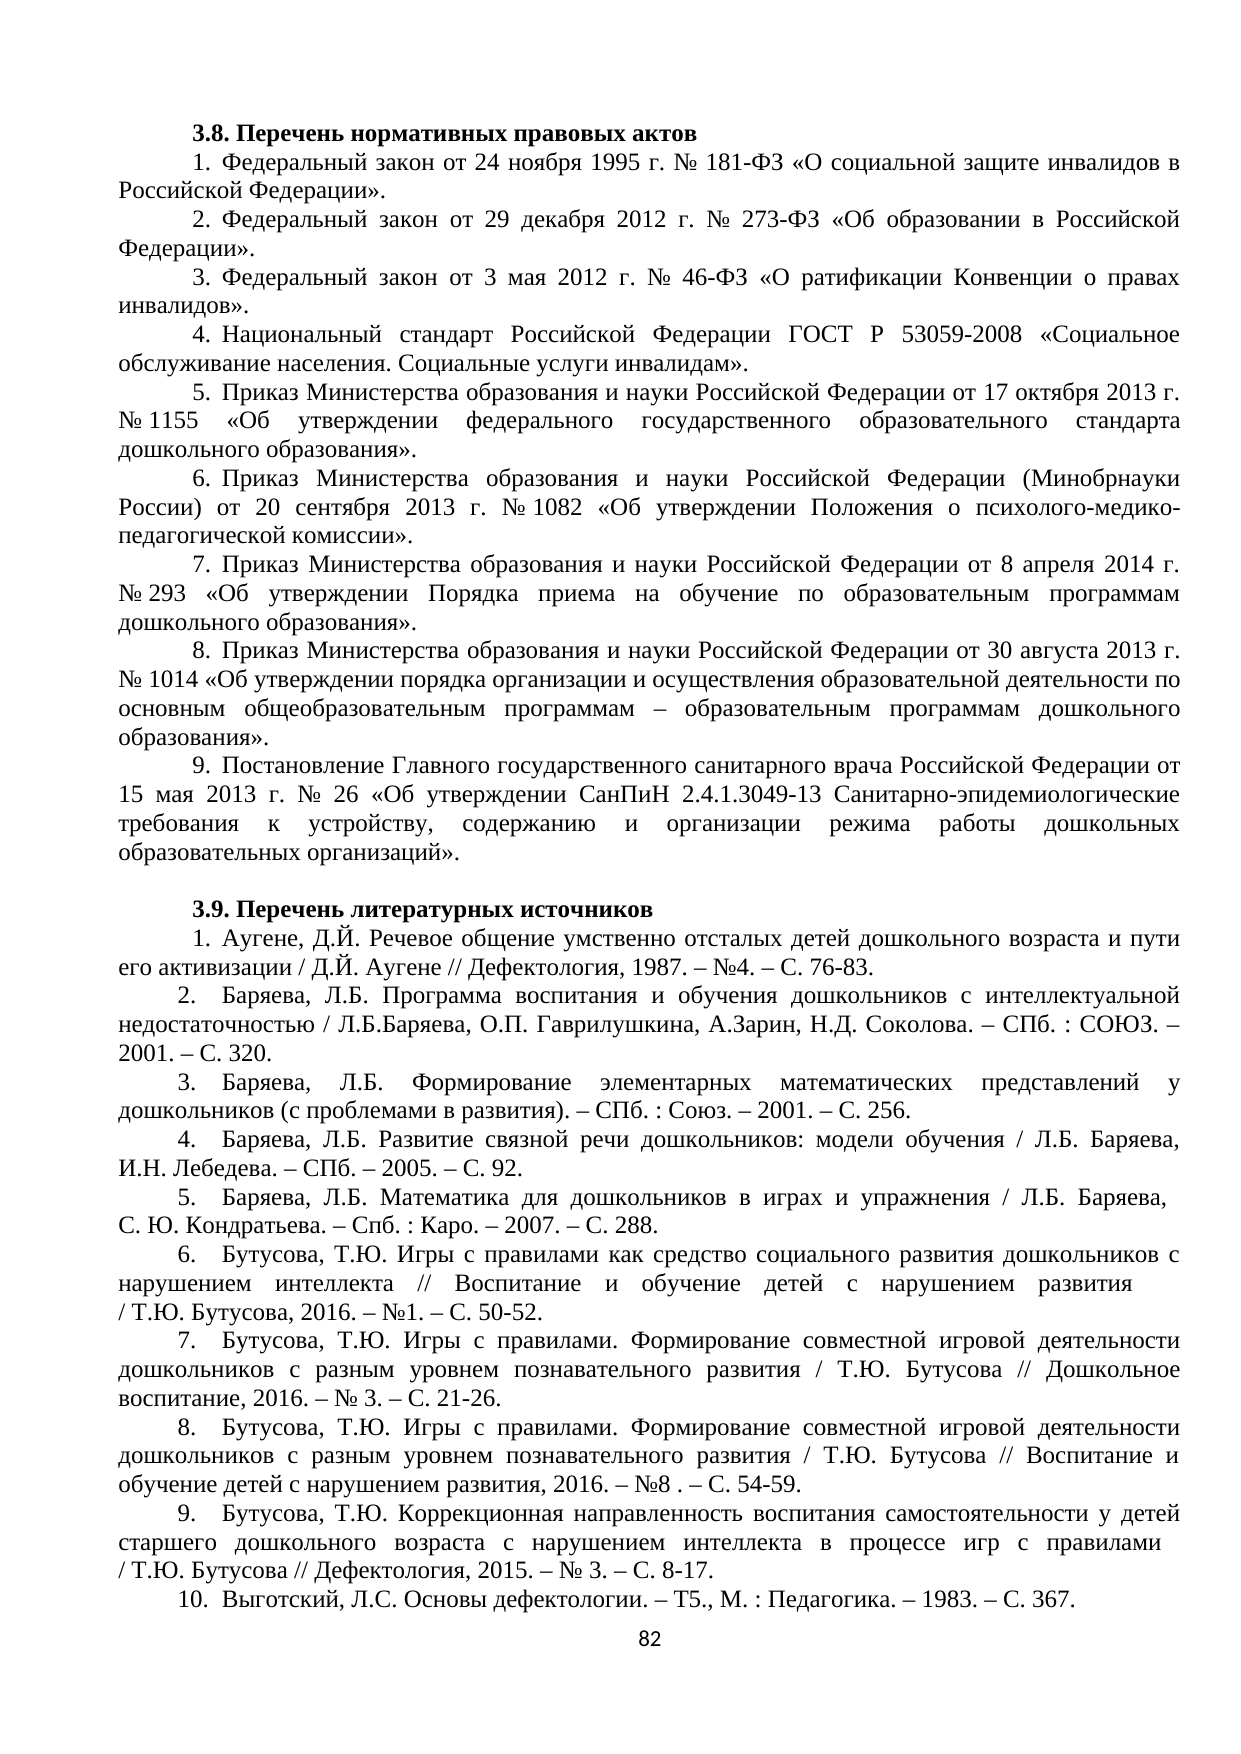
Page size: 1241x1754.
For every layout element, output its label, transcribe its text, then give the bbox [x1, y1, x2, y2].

list Приказ Министерства образования и науки Российской Федерации (Минобрнауки России) от 20 сентября 2013 г. № 1082 «Об утверждении Положения о психолого-медико-педагогической комиссии». [118, 463, 1181, 549]
list Бутусова, Т.Ю. Игры с правилами как средство социального развития дошкольников с нарушением интеллекта // Воспитание и обучение детей с нарушением развития / Т.Ю. Бутусова, 2016. – №1. – С. 50-52. [118, 1239, 1181, 1326]
list Баряева, Л.Б. Математика для дошкольников в играх и упражнения / Л.Б. Баряева, С. Ю. Кондратьева. – Спб. : Каро. – 2007. – С. 288. [118, 1182, 1181, 1239]
list Приказ Министерства образования и науки Российской Федерации от 30 августа 2013 г. № 1014 «Об утверждении порядка организации и осуществления образовательной деятельности по основным общеобразовательным программам – образовательным программам дошкольного образования». [118, 636, 1181, 751]
list Приказ Министерства образования и науки Российской Федерации от 17 октября 2013 г. № 1155 «Об утверждении федерального государственного образовательного стандарта дошкольного образования». [118, 377, 1181, 463]
list Постановление Главного государственного санитарного врача Российской Федерации от 15 мая 2013 г. № 26 «Об утверждении СанПиН 2.4.1.3049-13 Санитарно-эпидемиологические требования к устройству, содержанию и организации режима работы дошкольных образовательных организаций». [118, 751, 1181, 866]
list Федеральный закон от 3 мая 2012 г. № 46-ФЗ «О ратификации Конвенции о правах инвалидов». [118, 262, 1181, 319]
subtitle 3.9. Перечень литературных источников [118, 894, 1181, 923]
list Баряева, Л.Б. Развитие связной речи дошкольников: модели обучения / Л.Б. Баряева, И.Н. Лебедева. – СПб. – 2005. – C. 92. [118, 1124, 1181, 1182]
list Приказ Министерства образования и науки Российской Федерации от 8 апреля 2014 г. № 293 «Об утверждении Порядка приема на обучение по образовательным программам дошкольного образования». [118, 549, 1181, 636]
list Национальный стандарт Российской Федерации ГОСТ Р 53059-2008 «Социальное обслуживание населения. Социальные услуги инвалидам». [118, 319, 1181, 377]
list Бутусова, Т.Ю. Коррекционная направленность воспитания самостоятельности у детей старшего дошкольного возраста с нарушением интеллекта в процессе игр с правилами / Т.Ю. Бутусова // Дефектология, 2015. – № 3. – С. 8-17. [118, 1498, 1181, 1584]
list Баряева, Л.Б. Формирование элементарных математических представлений у дошкольников (с проблемами в развития). – СПб. : Союз. – 2001. – С. 256. [118, 1067, 1181, 1124]
list Бутусова, Т.Ю. Игры с правилами. Формирование совместной игровой деятельности дошкольников с разным уровнем познавательного развития / Т.Ю. Бутусова // Дошкольное воспитание, 2016. – № 3. – С. 21-26. [118, 1326, 1181, 1412]
subtitle 3.8. Перечень нормативных правовых актов [118, 118, 1181, 147]
list Федеральный закон от 24 ноября 1995 г. № 181-ФЗ «О социальной защите инвалидов в Российской Федерации». [118, 147, 1181, 204]
list Выготский, Л.С. Основы дефектологии. – Т5., М. : Педагогика. – 1983. – С. 367. [118, 1584, 1181, 1613]
list Аугене, Д.Й. Речевое общение умственно отсталых детей дошкольного возраста и пути его активизации / Д.Й. Аугене // Дефектология, 1987. – №4. – С. 76-83. [118, 923, 1181, 981]
list Баряева, Л.Б. Программа воспитания и обучения дошкольников с интеллектуальной недостаточностью / Л.Б.Баряева, О.П. Гаврилушкина, А.Зарин, Н.Д. Соколова. – СПб. : СОЮЗ. –2001. – С. 320. [118, 981, 1181, 1067]
list Бутусова, Т.Ю. Игры с правилами. Формирование совместной игровой деятельности дошкольников с разным уровнем познавательного развития / Т.Ю. Бутусова // Воспитание и обучение детей с нарушением развития, 2016. – №8 . – С. 54-59. [118, 1412, 1181, 1498]
list Федеральный закон от 29 декабря 2012 г. № 273-ФЗ «Об образовании в Российской Федерации». [118, 204, 1181, 262]
